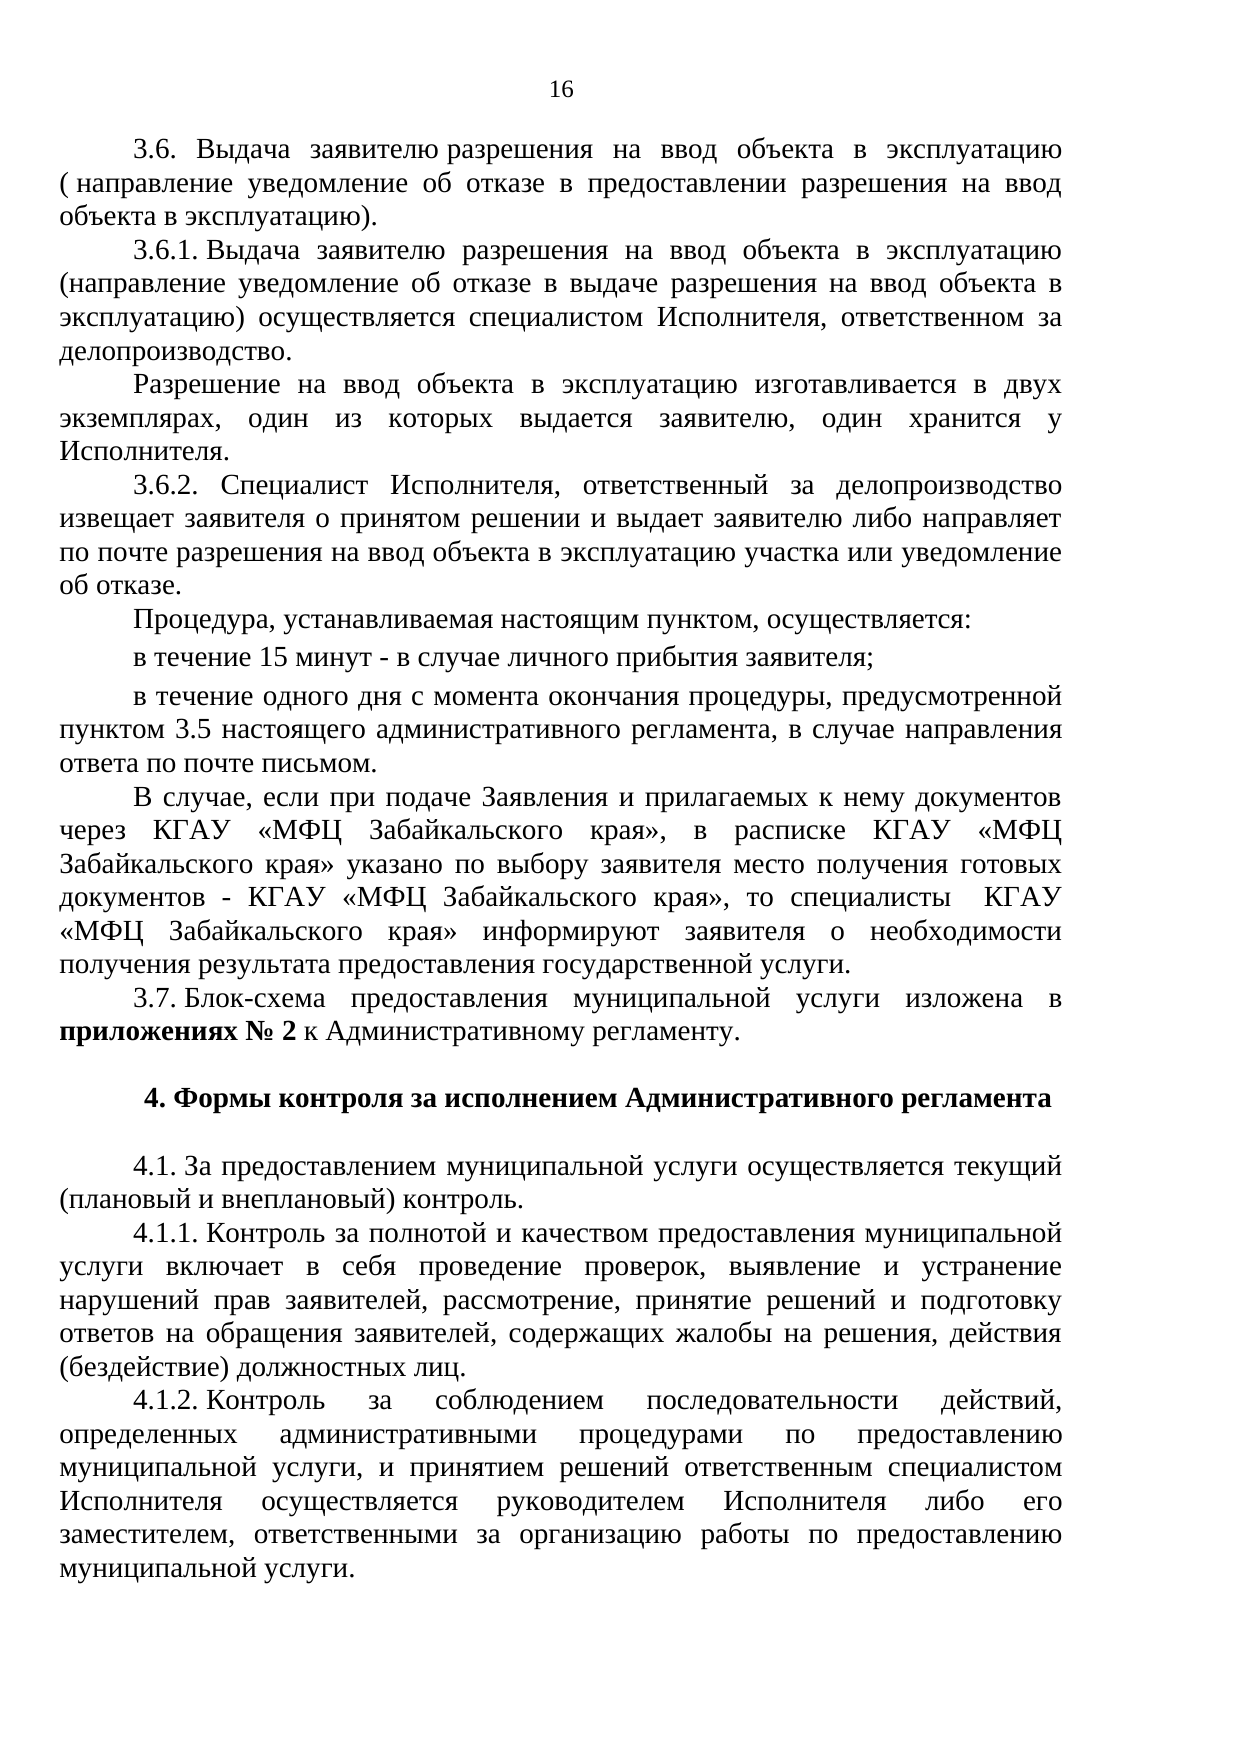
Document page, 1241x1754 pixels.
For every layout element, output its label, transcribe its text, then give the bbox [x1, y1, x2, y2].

text Процедура, устанавливаемая настоящим пунктом, осуществляется: [59, 601, 1063, 634]
text Разрешение на ввод объекта в эксплуатацию изготавливается в двух экземплярах, один из которых выдается заявителю, один хранится у Исполнителя. [59, 366, 1063, 467]
text 3.6.1. Выдача заявителю разрешения на ввод объекта в эксплуатацию (направление уведомление об отказе в выдаче разрешения на ввод объекта в эксплуатацию) осуществляется специалистом Исполнителя, ответственном за делопроизводство. [59, 232, 1063, 366]
text 4.1.2. Контроль за соблюдением последовательности действий, определенных административными процедурами по предоставлению муниципальной услуги, и принятием решений ответственным специалистом Исполнителя осуществляется руководителем Исполнителя либо его заместителем, ответственными за организацию работы по предоставлению муниципальной услуги. [59, 1382, 1063, 1584]
text 3.6. Выдача заявителю разрешения на ввод объекта в эксплуатацию ( направление уведомление об отказе в предоставлении разрешения на ввод объекта в эксплуатацию). [59, 131, 1063, 232]
subtitle 4. Формы контроля за исполнением Административного регламента [59, 1081, 1063, 1114]
text 3.7. Блок-схема предоставления муниципальной услуги изложена в приложениях № 2 к Административному регламенту. [59, 980, 1063, 1047]
text 4.1. За предоставлением муниципальной услуги осуществляется текущий (плановый и внеплановый) контроль. [59, 1148, 1063, 1215]
text в течение одного дня с момента окончания процедуры, предусмотренной пунктом 3.5 настоящего административного регламента, в случае направления ответа по почте письмом. [59, 678, 1063, 779]
text 4.1.1. Контроль за полнотой и качеством предоставления муниципальной услуги включает в себя проведение проверок, выявление и устранение нарушений прав заявителей, рассмотрение, принятие решений и подготовку ответов на обращения заявителей, содержащих жалобы на решения, действия (бездействие) должностных лиц. [59, 1215, 1063, 1382]
text В случае, если при подаче Заявления и прилагаемых к нему документов через КГАУ «МФЦ Забайкальского края», в расписке КГАУ «МФЦ Забайкальского края» указано по выбору заявителя место получения готовых документов - КГАУ «МФЦ Забайкальского края», то специалисты КГАУ «МФЦ Забайкальского края» информируют заявителя о необходимости получения результата предоставления государственной услуги. [59, 779, 1063, 980]
text 3.6.2. Специалист Исполнителя, ответственный за делопроизводство извещает заявителя о принятом решении и выдает заявителю либо направляет по почте разрешения на ввод объекта в эксплуатацию участка или уведомление об отказе. [59, 467, 1063, 601]
text в течение 15 минут - в случае личного прибытия заявителя; [59, 639, 1063, 673]
